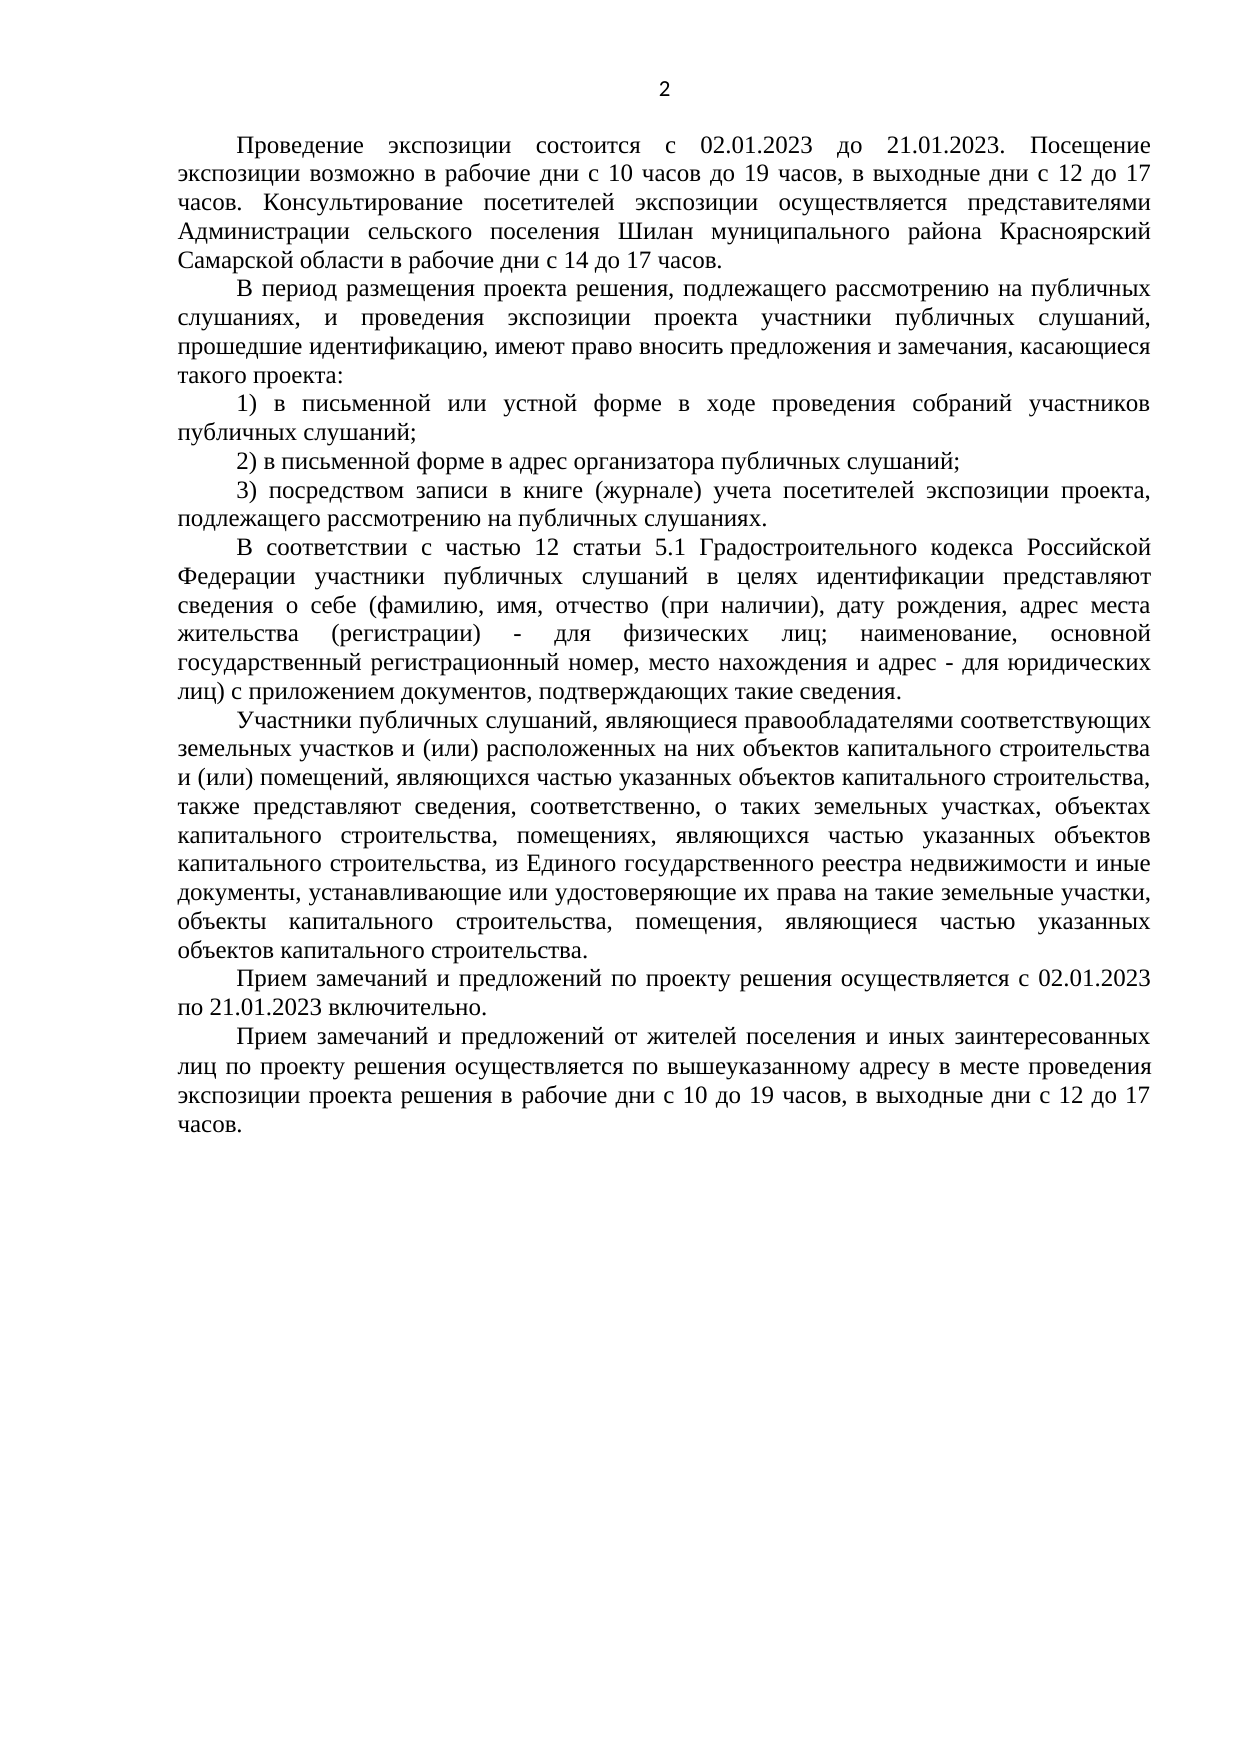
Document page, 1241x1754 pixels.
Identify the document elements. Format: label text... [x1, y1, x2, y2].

text 1) в письменной или устной форме в ходе проведения собраний участников публичных слушаний; [177, 388, 1152, 446]
list Участники публичных слушаний, являющиеся правообладателями соответствующих земельных участков и (или) расположенных на них объектов капитального строительства и (или) помещений, являющихся частью указанных объектов капитального строительства, также представляют сведения, соответственно, о таких земельных участках, объектах капитального строительства, помещениях, являющихся частью указанных объектов капитального строительства, из Единого государственного реестра недвижимости и иные документы, устанавливающие или удостоверяющие их права на такие земельные участки, объекты капитального строительства, помещения, являющиеся частью указанных объектов капитального строительства. [177, 705, 1152, 963]
list Прием замечаний и предложений от жителей поселения и иных заинтересованных лиц по проекту решения осуществляется по вышеуказанному адресу в месте проведения экспозиции проекта решения в рабочие дни с 10 до 19 часов, в выходные дни с 12 до 17 часов. [177, 1021, 1152, 1138]
list В период размещения проекта решения, подлежащего рассмотрению на публичных слушаниях, и проведения экспозиции проекта участники публичных слушаний, прошедшие идентификацию, имеют право вносить предложения и замечания, касающиеся такого проекта: [177, 273, 1152, 388]
text 2) в письменной форме в адрес организатора публичных слушаний; [177, 446, 1152, 475]
text Проведение экспозиции состоится с 02.01.2023 до 21.01.2023. Посещение экспозиции возможно в рабочие дни с 10 часов до 19 часов, в выходные дни с 12 до 17 часов. Консультирование посетителей экспозиции осуществляется представителями Администрации сельского поселения Шилан муниципального района Красноярский Самарской области в рабочие дни с 14 до 17 часов. [177, 130, 1152, 273]
list В соответствии с частью 12 статьи 5.1 Градостроительного кодекса Российской Федерации участники публичных слушаний в целях идентификации представляют сведения о себе (фамилию, имя, отчество (при наличии), дату рождения, адрес места жительства (регистрации) - для физических лиц; наименование, основной государственный регистрационный номер, место нахождения и адрес - для юридических лиц) с приложением документов, подтверждающих такие сведения. [177, 532, 1152, 705]
list Прием замечаний и предложений по проекту решения осуществляется с 02.01.2023 по 21.01.2023 включительно. [177, 963, 1152, 1021]
text 3) посредством записи в книге (журнале) учета посетителей экспозиции проекта, подлежащего рассмотрению на публичных слушаниях. [177, 475, 1152, 532]
